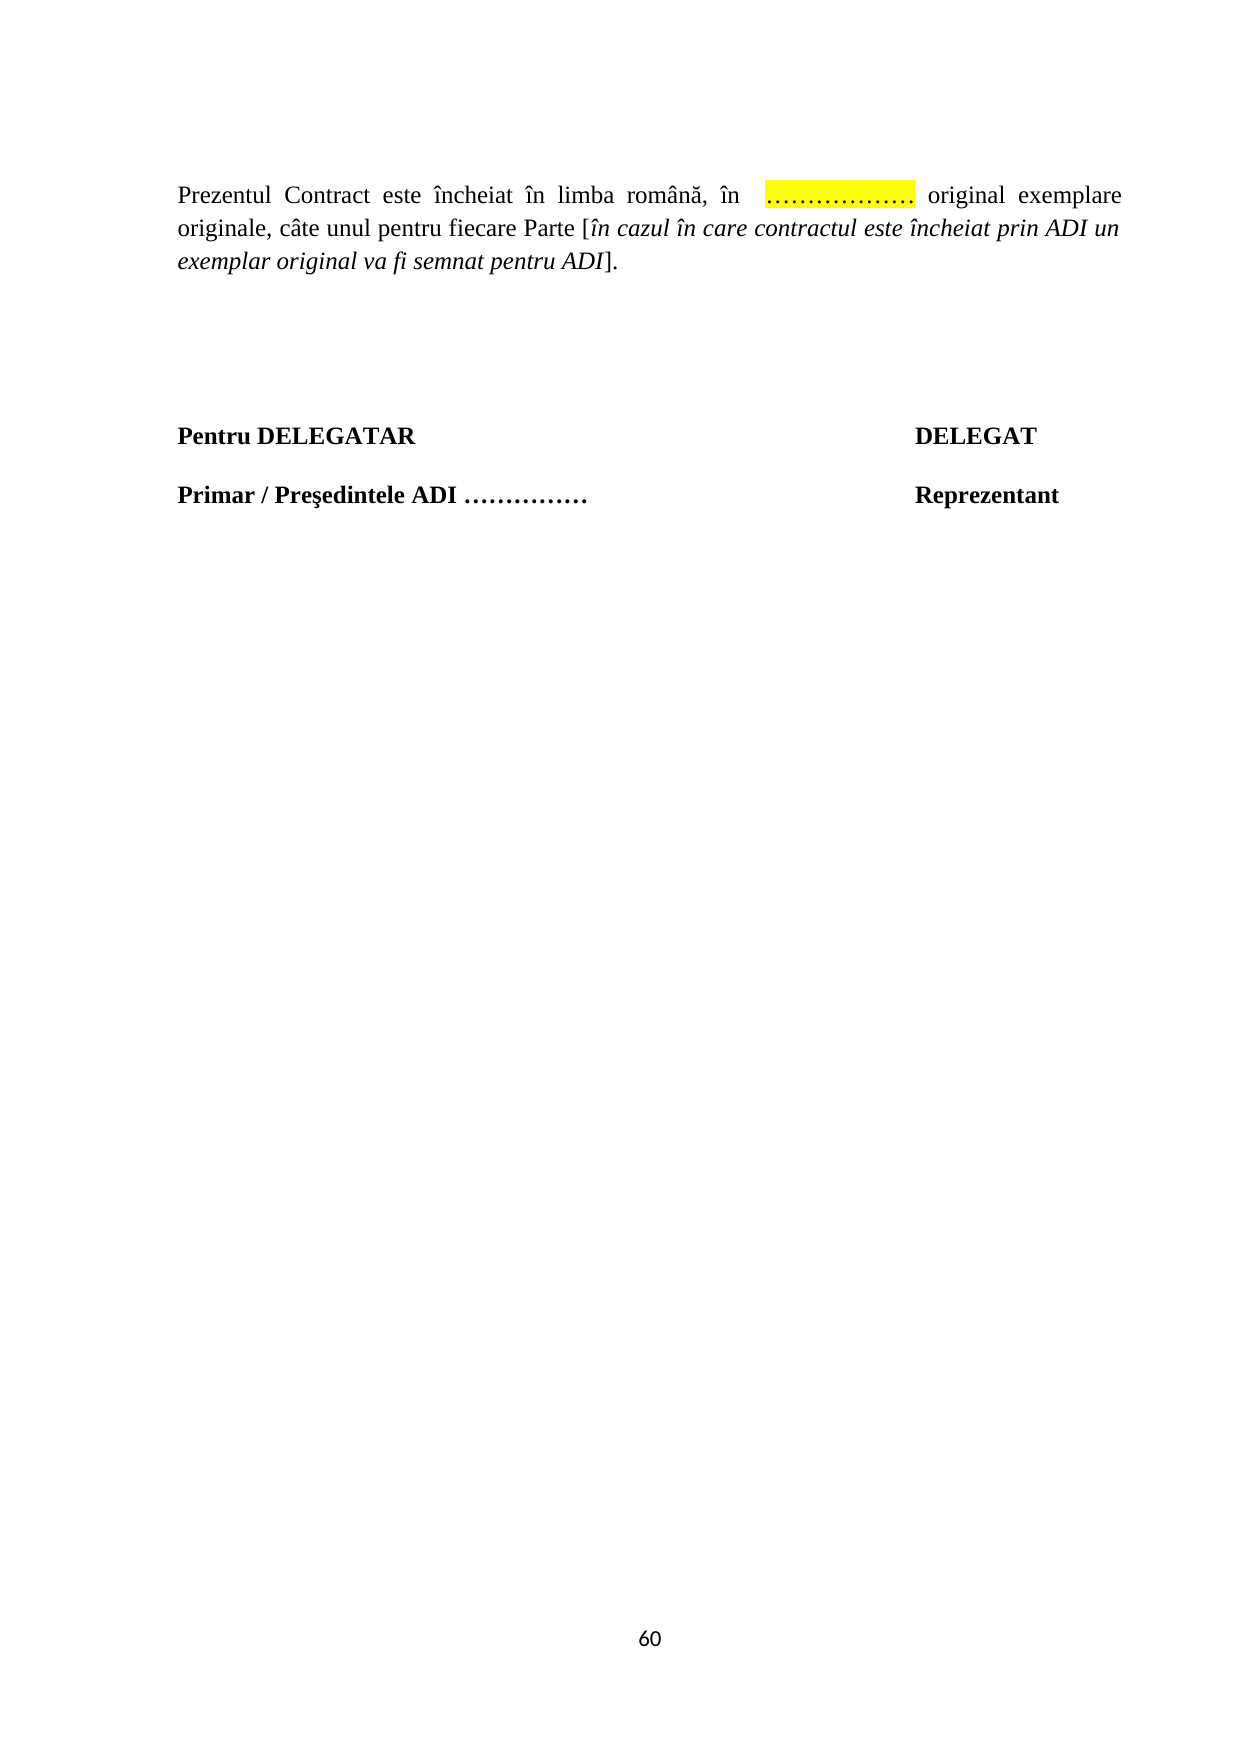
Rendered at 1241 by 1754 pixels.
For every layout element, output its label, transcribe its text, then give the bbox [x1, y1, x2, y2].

text Primar / Preşedintele ADI …………… Reprezentant [177, 476, 1122, 510]
text Pentru DELEGATAR DELEGAT [177, 418, 1122, 451]
text Prezentul Contract este încheiat în limba română, în ……………… original exemplare originale, câte unul pentru fiecare Parte [în cazul în care contractul este încheiat prin ADI un exemplar original va fi semnat pentru ADI]. [177, 176, 1122, 276]
